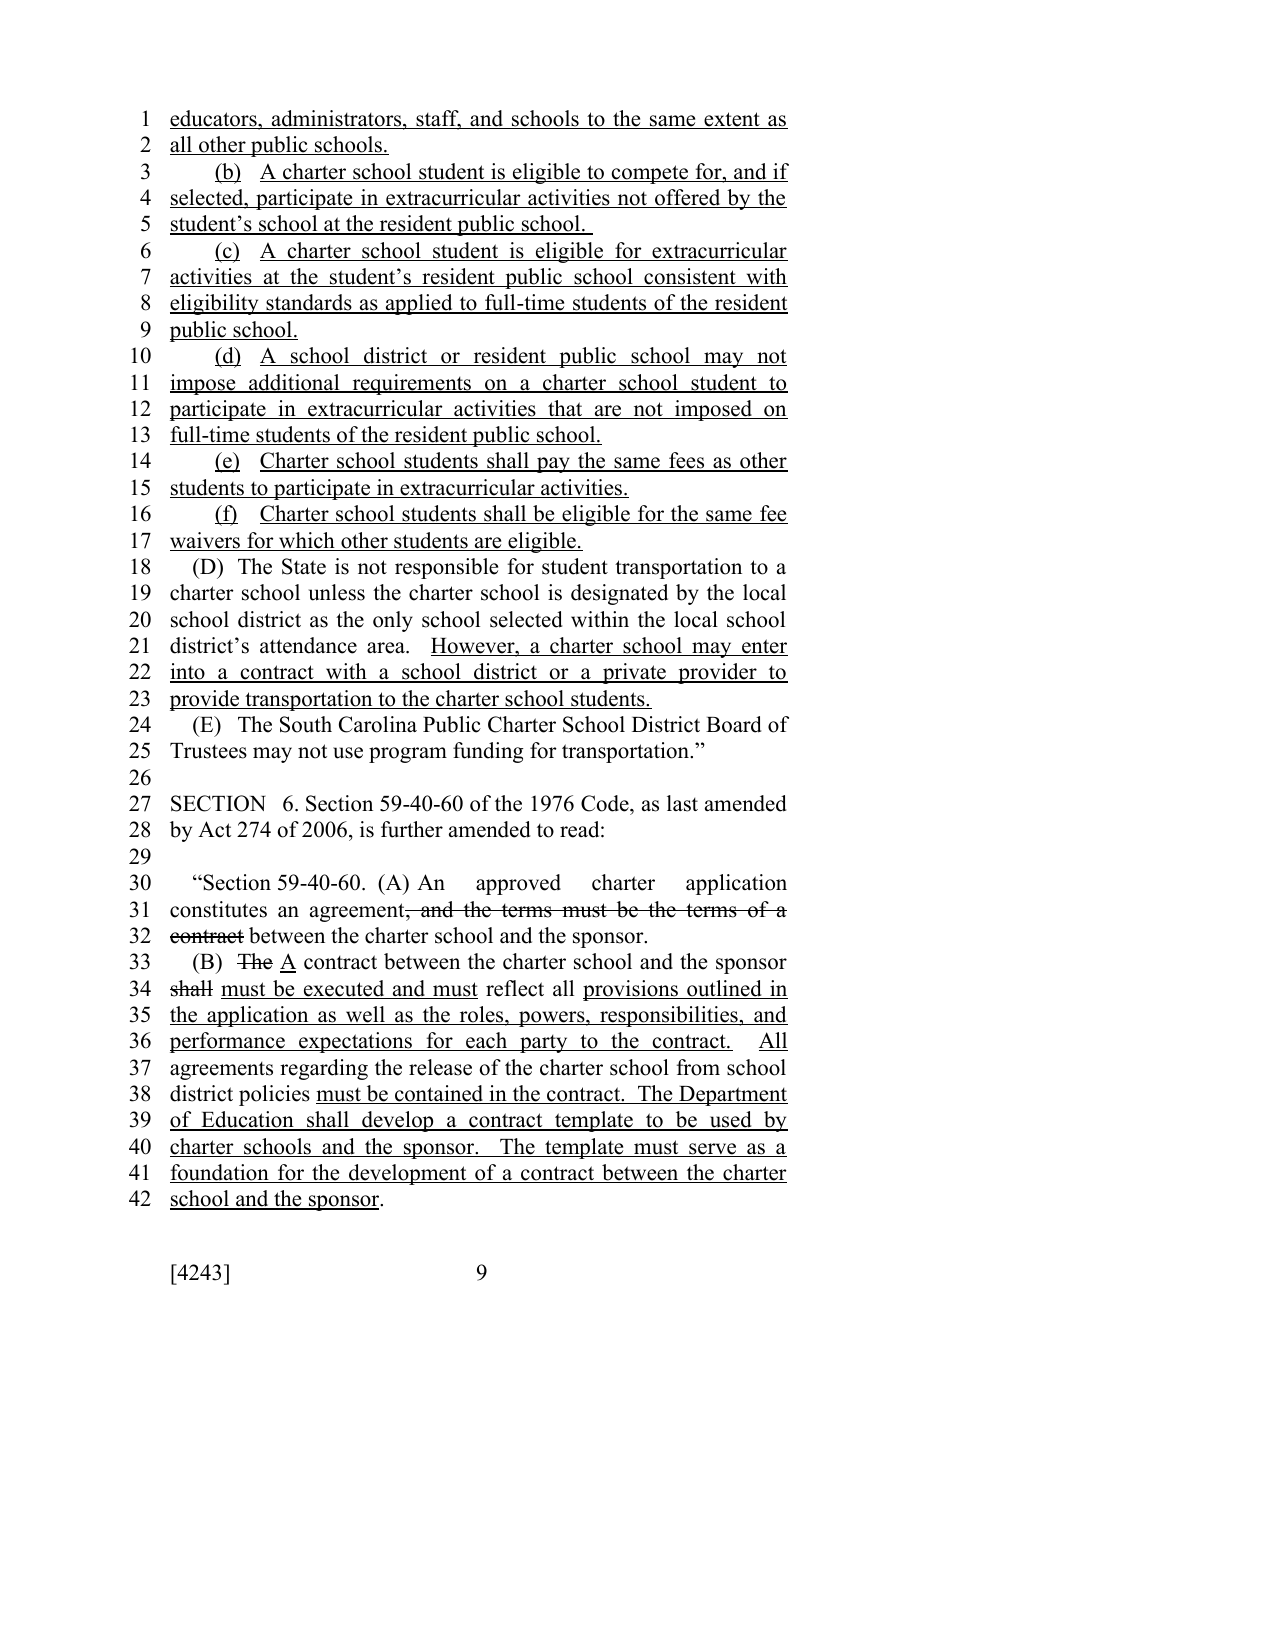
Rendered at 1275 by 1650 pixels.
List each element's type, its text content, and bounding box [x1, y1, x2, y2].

text (D) The State is not responsible for student transportation to a charter school unless the charter school is designated by the local school district as the only school selected within the local school district’s attendance area. However, a charter school may enter into a contract with a school district or a private provider to provide transportation to the charter school students. [169, 553, 787, 681]
text (d) A school district or resident public school may not impose additional requirements on a charter school student to participate in extracurricular activities that are not imposed on full-time students of the resident public school. [169, 419, 787, 448]
text (c) A charter school student is eligible for extracurricular activities at the student’s resident public school consistent with eligibility standards as applied to full-time students of the resident public school. [169, 237, 787, 286]
text (f) Charter school students shall be eligible for the same fee waivers for which other students are eligible. [169, 500, 787, 553]
text (b) A charter school student is eligible to compete for, and if selected, participate in extracurricular activities not offered by the student’s school at the resident public school. [169, 208, 787, 237]
text (d) A school district or resident public school may not impose additional requirements on a charter school student to participate in extracurricular activities that are not imposed on full-time students of the resident public school. [169, 342, 787, 391]
text SECTION 6. Section 59-40-60 of the 1976 Code, as last amended by Act 274 of 2006, is further amended to read: [169, 790, 787, 843]
text (B) The A contract between the charter school and the sponsor shall must be executed and must reflect all provisions outlined in the application as well as the roles, powers, responsibilities, and performance expectations for each party to the contract. All agreements regarding the release of the charter school from school district policies must be contained in the contract. The Department of Education shall develop a contract template to be used by charter schools and the sponsor. The template must serve as a foundation for the development of a contract between the charter school and the sponsor. [169, 1025, 787, 1129]
text (d) A school district or resident public school may not impose additional requirements on a charter school student to participate in extracurricular activities that are not imposed on full-time students of the resident public school. [169, 392, 787, 418]
text (E) The South Carolina Public Charter School District Board of Trustees may not use program funding for transportation.” [169, 711, 787, 764]
text “Section 59-40-60. (A) An approved charter application constitutes an agreement, and the terms must be the terms of a contract between the charter school and the sponsor. [169, 869, 787, 948]
text (B) The A contract between the charter school and the sponsor shall must be executed and must reflect all provisions outlined in the application as well as the roles, powers, responsibilities, and performance expectations for each party to the contract. All agreements regarding the release of the charter school from school district policies must be contained in the contract. The Department of Education shall develop a contract template to be used by charter schools and the sponsor. The template must serve as a foundation for the development of a contract between the charter school and the sponsor. [169, 948, 787, 1024]
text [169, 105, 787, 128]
text (c) A charter school student is eligible for extracurricular activities at the student’s resident public school consistent with eligibility standards as applied to full-time students of the resident public school. [169, 287, 787, 312]
text (b) A charter school student is eligible to compete for, and if selected, participate in extracurricular activities not offered by the student’s school at the resident public school. [169, 158, 787, 207]
text (e) Charter school students shall pay the same fees as other students to participate in extracurricular activities. [169, 448, 787, 500]
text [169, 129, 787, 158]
text (c) A charter school student is eligible for extracurricular activities at the student’s resident public school consistent with eligibility standards as applied to full-time students of the resident public school. [169, 313, 787, 342]
